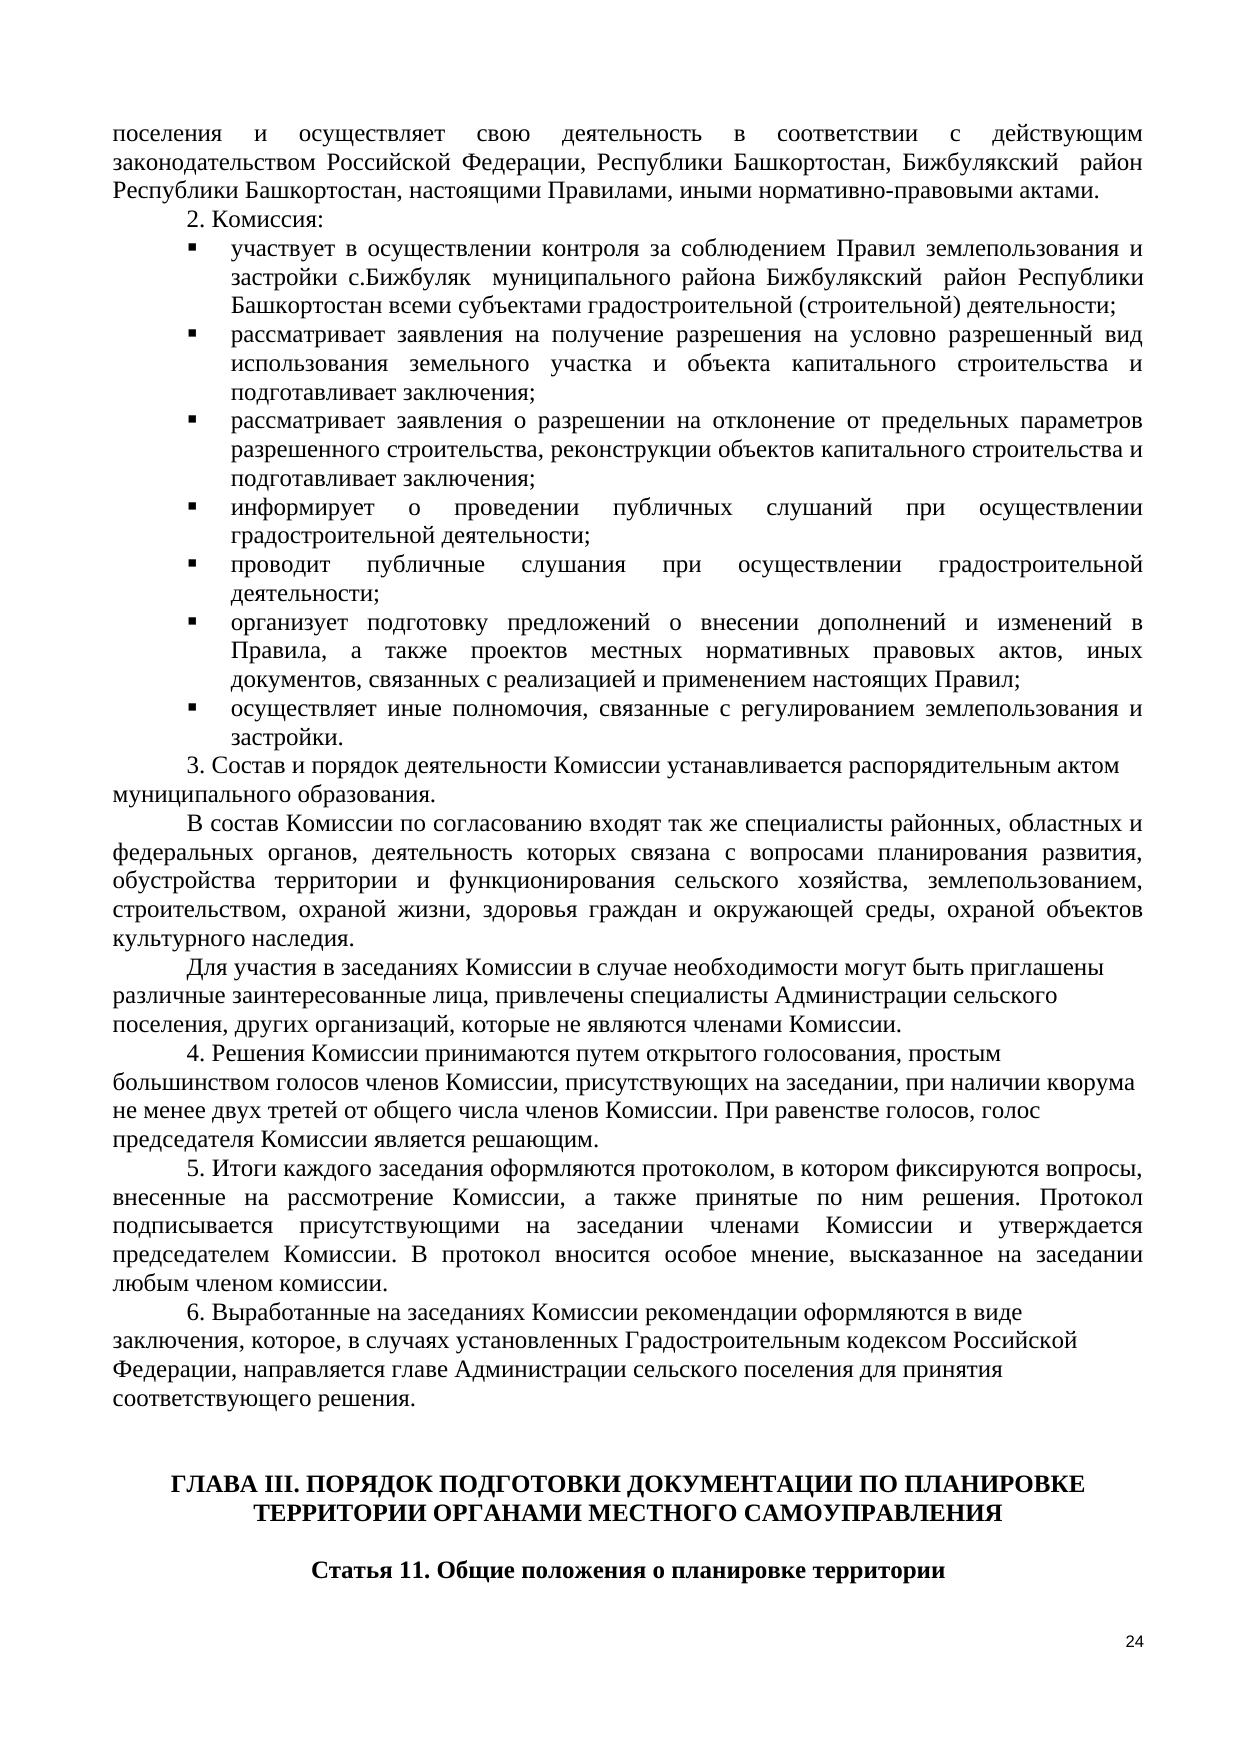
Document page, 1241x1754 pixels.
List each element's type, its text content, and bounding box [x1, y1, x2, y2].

list проводит публичные слушания при осуществлении градостроительной деятельности; [186, 549, 1144, 607]
list осуществляет иные полномочия, связанные с регулированием землепользования и застройки. [186, 693, 1144, 751]
text Для участия в заседаниях Комиссии в случае необходимости могут быть приглашены различные заинтересованные лица, привлечены специалисты Администрации сельского поселения, других организаций, которые не являются членами Комиссии. [112, 952, 1144, 1038]
text 4. Решения Комиссии принимаются путем открытого голосования, простым большинством голосов членов Комиссии, присутствующих на заседании, при наличии кворума не менее двух третей от общего числа членов Комиссии. При равенстве голосов, голос председателя Комиссии является решающим. [112, 1038, 1144, 1153]
list информирует о проведении публичных слушаний при осуществлении градостроительной деятельности; [186, 492, 1144, 549]
text Статья 11. Общие положения о планировке территории [112, 1556, 1144, 1584]
text 5. Итоги каждого заседания оформляются протоколом, в котором фиксируются вопросы, внесенные на рассмотрение Комиссии, а также принятые по ним решения. Протокол подписывается присутствующими на заседании членами Комиссии и утверждается председателем Комиссии. В протокол вносится особое мнение, высказанное на заседании любым членом комиссии. [112, 1153, 1144, 1297]
list рассматривает заявления на получение разрешения на условно разрешенный вид использования земельного участка и объекта капитального строительства и подготавливает заключения; [186, 319, 1144, 406]
text В состав Комиссии по согласованию входят так же специалисты районных, областных и федеральных органов, деятельность которых связана с вопросами планирования развития, обустройства территории и функционирования сельского хозяйства, землепользованием, строительством, охраной жизни, здоровья граждан и окружающей среды, охраной объектов культурного наследия. [112, 808, 1144, 952]
list рассматривает заявления о разрешении на отклонение от предельных параметров разрешенного строительства, реконструкции объектов капитального строительства и подготавливает заключения; [186, 406, 1144, 492]
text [112, 118, 1144, 204]
list участвует в осуществлении контроля за соблюдением Правил землепользования и застройки с.Бижбуляк муниципального района Бижбулякский район Республики Башкортостан всеми субъектами градостроительной (строительной) деятельности; [186, 233, 1144, 319]
text 6. Выработанные на заседаниях Комиссии рекомендации оформляются в виде заключения, которое, в случаях установленных Градостроительным кодексом Российской Федерации, направляется главе Администрации сельского поселения для принятия соответствующего решения. [112, 1297, 1144, 1412]
text ГЛАВА III. ПОРЯДОК ПОДГОТОВКИ ДОКУМЕНТАЦИИ ПО ПЛАНИРОВКЕ ТЕРРИТОРИИ ОРГАНАМИ МЕСТНОГО САМОУПРАВЛЕНИЯ [112, 1469, 1144, 1527]
list организует подготовку предложений о внесении дополнений и изменений в Правила, а также проектов местных нормативных правовых актов, иных документов, связанных с реализацией и применением настоящих Правил; [186, 607, 1144, 693]
text 2. Комиссия: [112, 204, 1144, 233]
text 3. Состав и порядок деятельности Комиссии устанавливается распорядительным актом муниципального образования. [112, 751, 1144, 808]
